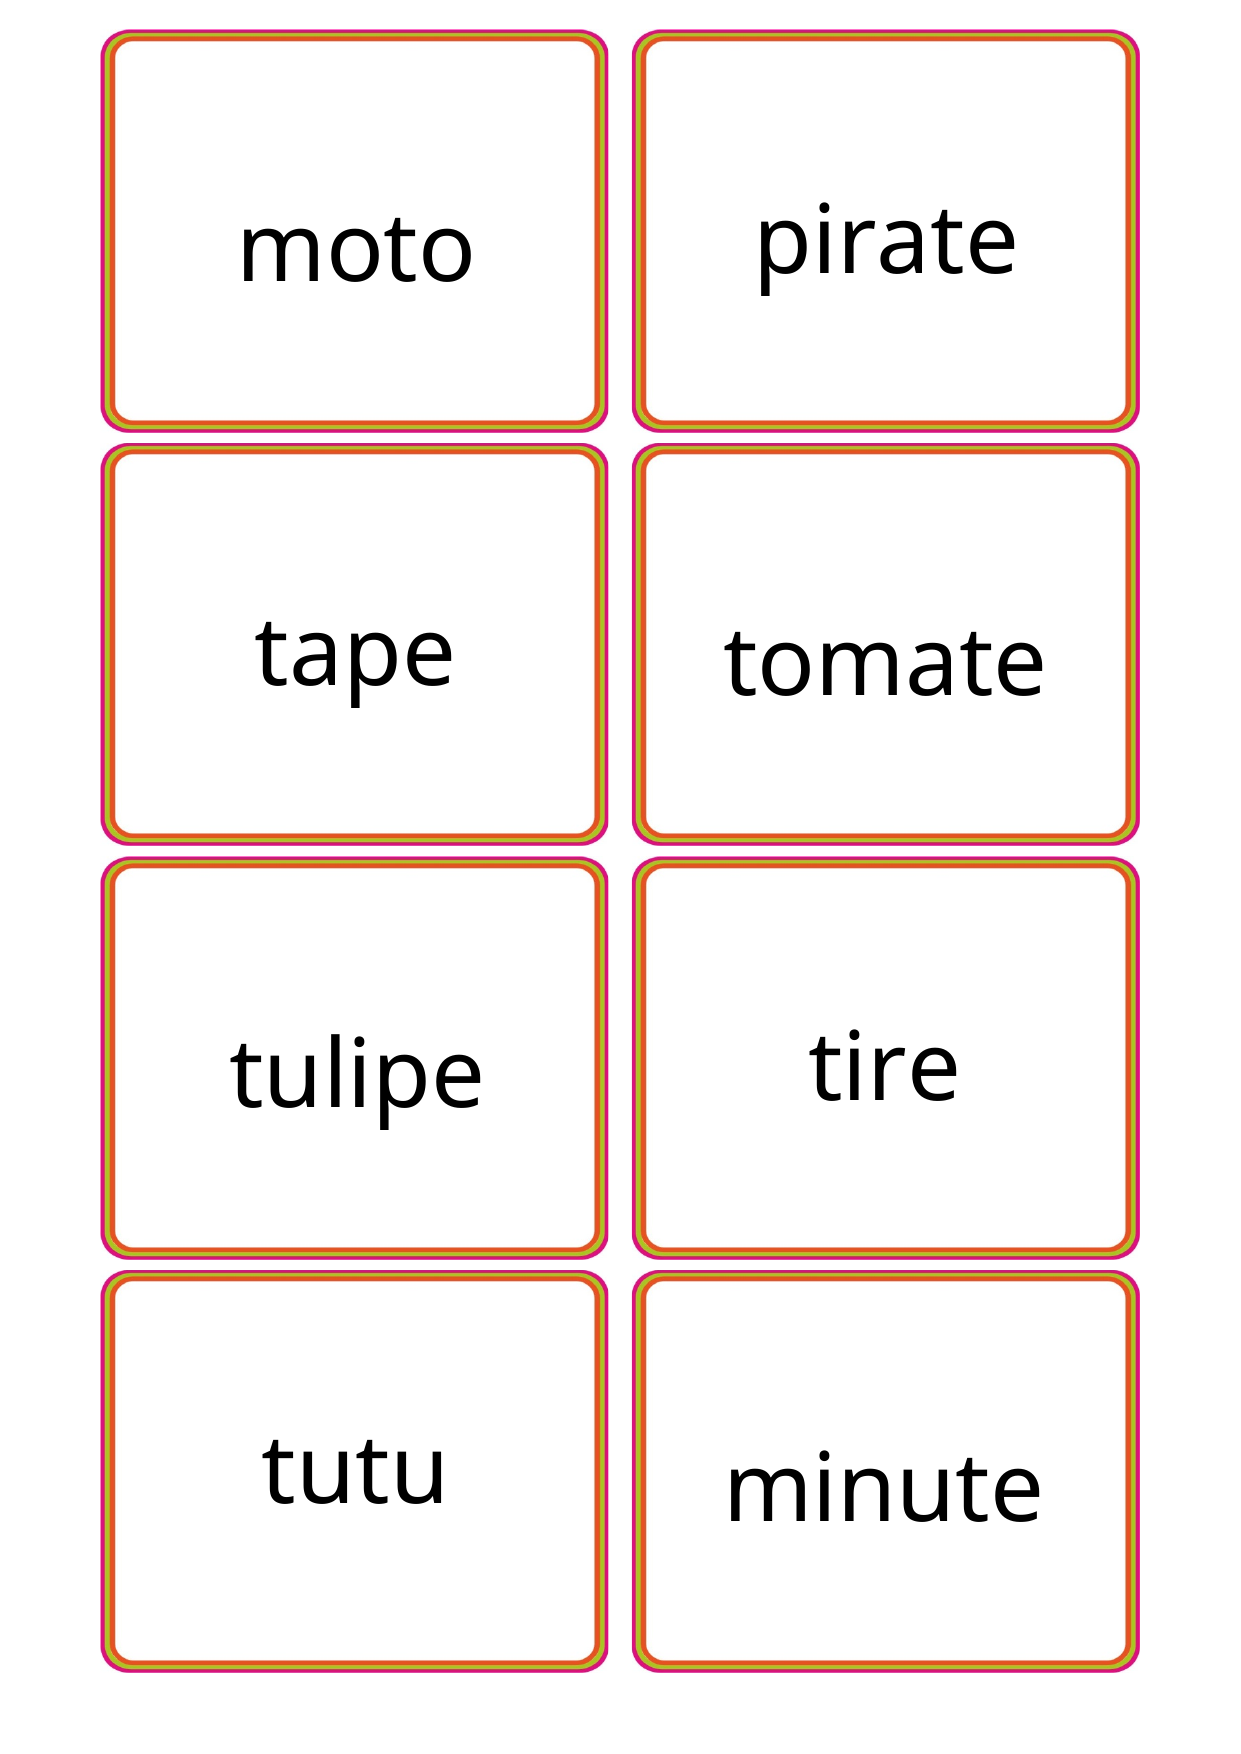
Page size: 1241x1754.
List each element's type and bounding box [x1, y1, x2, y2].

table_cell [620, 443, 1152, 856]
table_cell [89, 1270, 620, 1683]
picture [631, 856, 1140, 1260]
picture [100, 1270, 609, 1673]
table_cell [89, 443, 620, 856]
picture [631, 1270, 1140, 1673]
picture [100, 443, 609, 846]
table_cell [89, 856, 620, 1270]
picture [631, 29, 1140, 433]
table_cell [620, 1270, 1152, 1683]
table_cell [620, 856, 1152, 1270]
table_header [89, 30, 620, 443]
picture [100, 29, 609, 433]
picture [100, 856, 609, 1260]
picture [631, 443, 1140, 846]
table_header [620, 30, 1152, 443]
